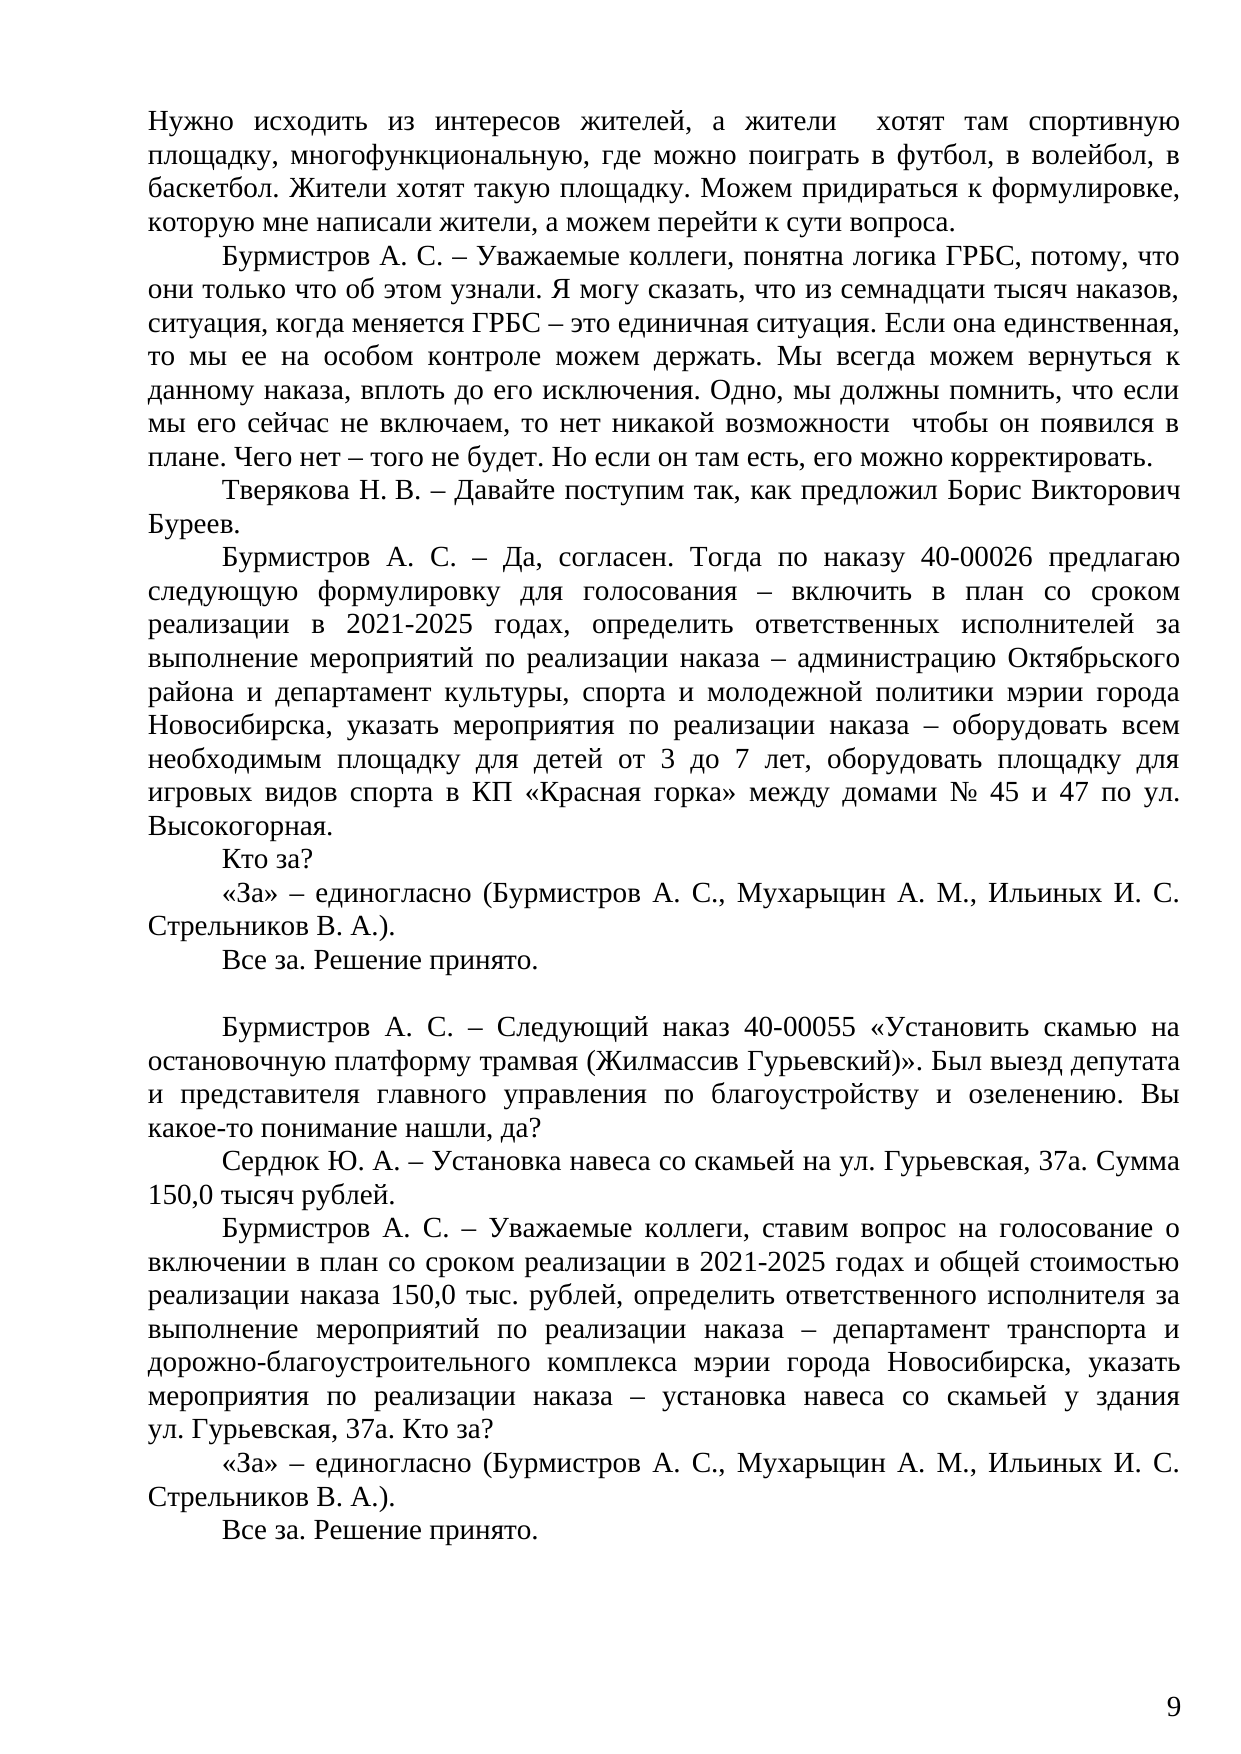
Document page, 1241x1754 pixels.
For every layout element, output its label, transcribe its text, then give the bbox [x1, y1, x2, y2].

text «За» – единогласно (Бурмистров А. С., Мухарыцин А. М., Ильиных И. С. Стрельников В. А.). [148, 1445, 1181, 1512]
text Бурмистров А. С. – Уважаемые коллеги, ставим вопрос на голосование о включении в план со сроком реализации в 2021-2025 годах и общей стоимостью реализации наказа 150,0 тыс. рублей, определить ответственного исполнителя за выполнение мероприятий по реализации наказа – департамент транспорта и дорожно-благоустроительного комплекса мэрии города Новосибирска, указать мероприятия по реализации наказа – установка навеса со скамьей у здания ул. Гурьевская, 37а. Кто за? [148, 1210, 1181, 1445]
text Все за. Решение принято. [148, 942, 1181, 976]
text Кто за? [148, 841, 1181, 875]
text Бурмистров А. С. – Уважаемые коллеги, понятна логика ГРБС, потому, что они только что об этом узнали. Я могу сказать, что из семнадцати тысяч наказов, ситуация, когда меняется ГРБС – это единичная ситуация. Если она единственная, то мы ее на особом контроле можем держать. Мы всегда можем вернуться к данному наказа, вплоть до его исключения. Одно, мы должны помнить, что если мы его сейчас не включаем, то нет никакой возможности чтобы он появился в плане. Чего нет – того не будет. Но если он там есть, его можно корректировать. [148, 238, 1181, 472]
text Тверякова Н. В. – Давайте поступим так, как предложил Борис Викторович Буреев. [148, 472, 1181, 539]
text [148, 103, 1181, 238]
text Все за. Решение принято. [148, 1512, 1181, 1546]
text Сердюк Ю. А. – Установка навеса со скамьей на ул. Гурьевская, 37а. Сумма 150,0 тысяч рублей. [148, 1143, 1181, 1210]
text Бурмистров А. С. – Да, согласен. Тогда по наказу 40-00026 предлагаю следующую формулировку для голосования – включить в план со сроком реализации в 2021-2025 годах, определить ответственных исполнителей за выполнение мероприятий по реализации наказа – администрацию Октябрьского района и департамент культуры, спорта и молодежной политики мэрии города Новосибирска, указать мероприятия по реализации наказа – оборудовать всем необходимым площадку для детей от 3 до 7 лет, оборудовать площадку для игровых видов спорта в КП «Красная горка» между домами № 45 и 47 по ул. Высокогорная. [148, 539, 1181, 841]
text «За» – единогласно (Бурмистров А. С., Мухарыцин А. М., Ильиных И. С. Стрельников В. А.). [148, 875, 1181, 942]
text Бурмистров А. С. – Следующий наказ 40-00055 «Установить скамью на остановочную платформу трамвая (Жилмассив Гурьевский)». Был выезд депутата и представителя главного управления по благоустройству и озеленению. Вы какое-то понимание нашли, да? [148, 1009, 1181, 1143]
